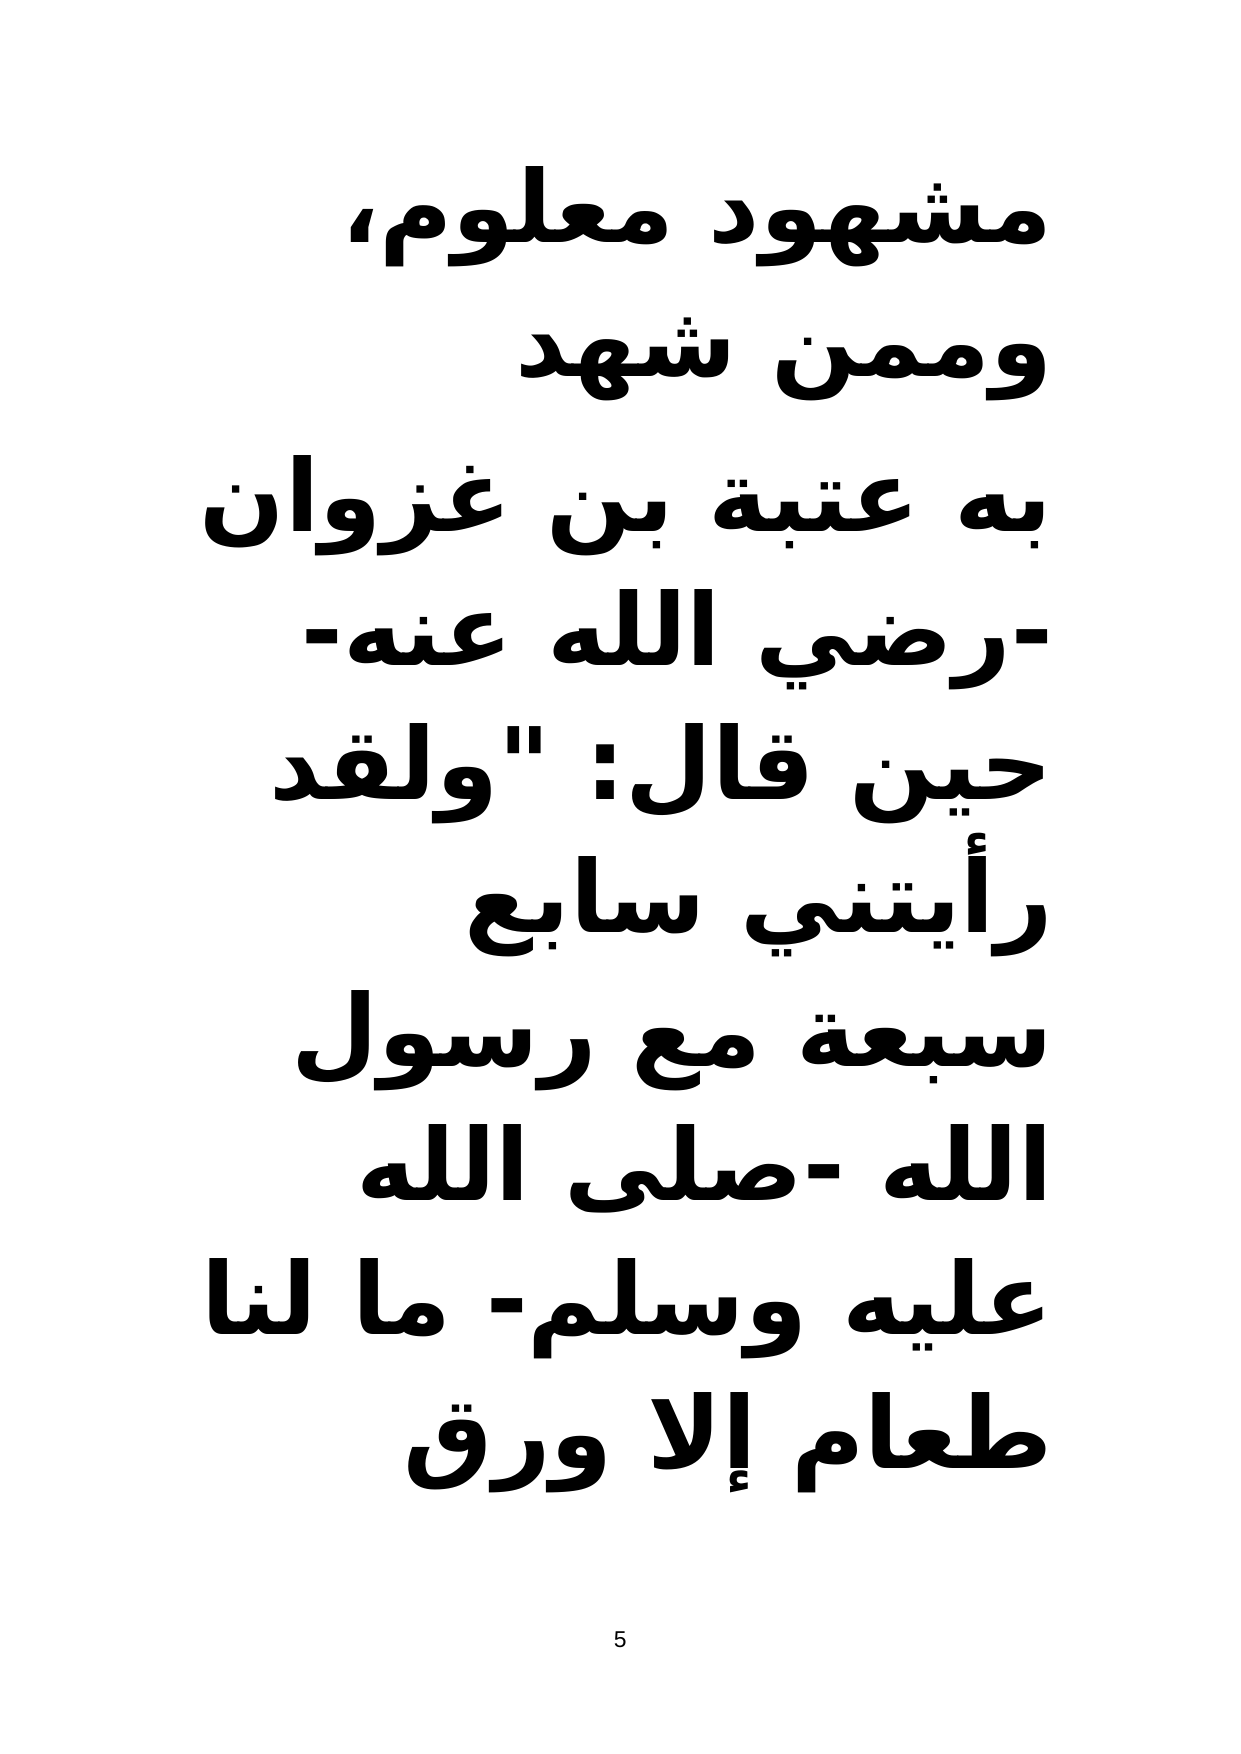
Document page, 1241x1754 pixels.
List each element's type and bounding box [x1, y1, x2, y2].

text [187, 438, 1053, 1492]
text [187, 150, 1053, 400]
